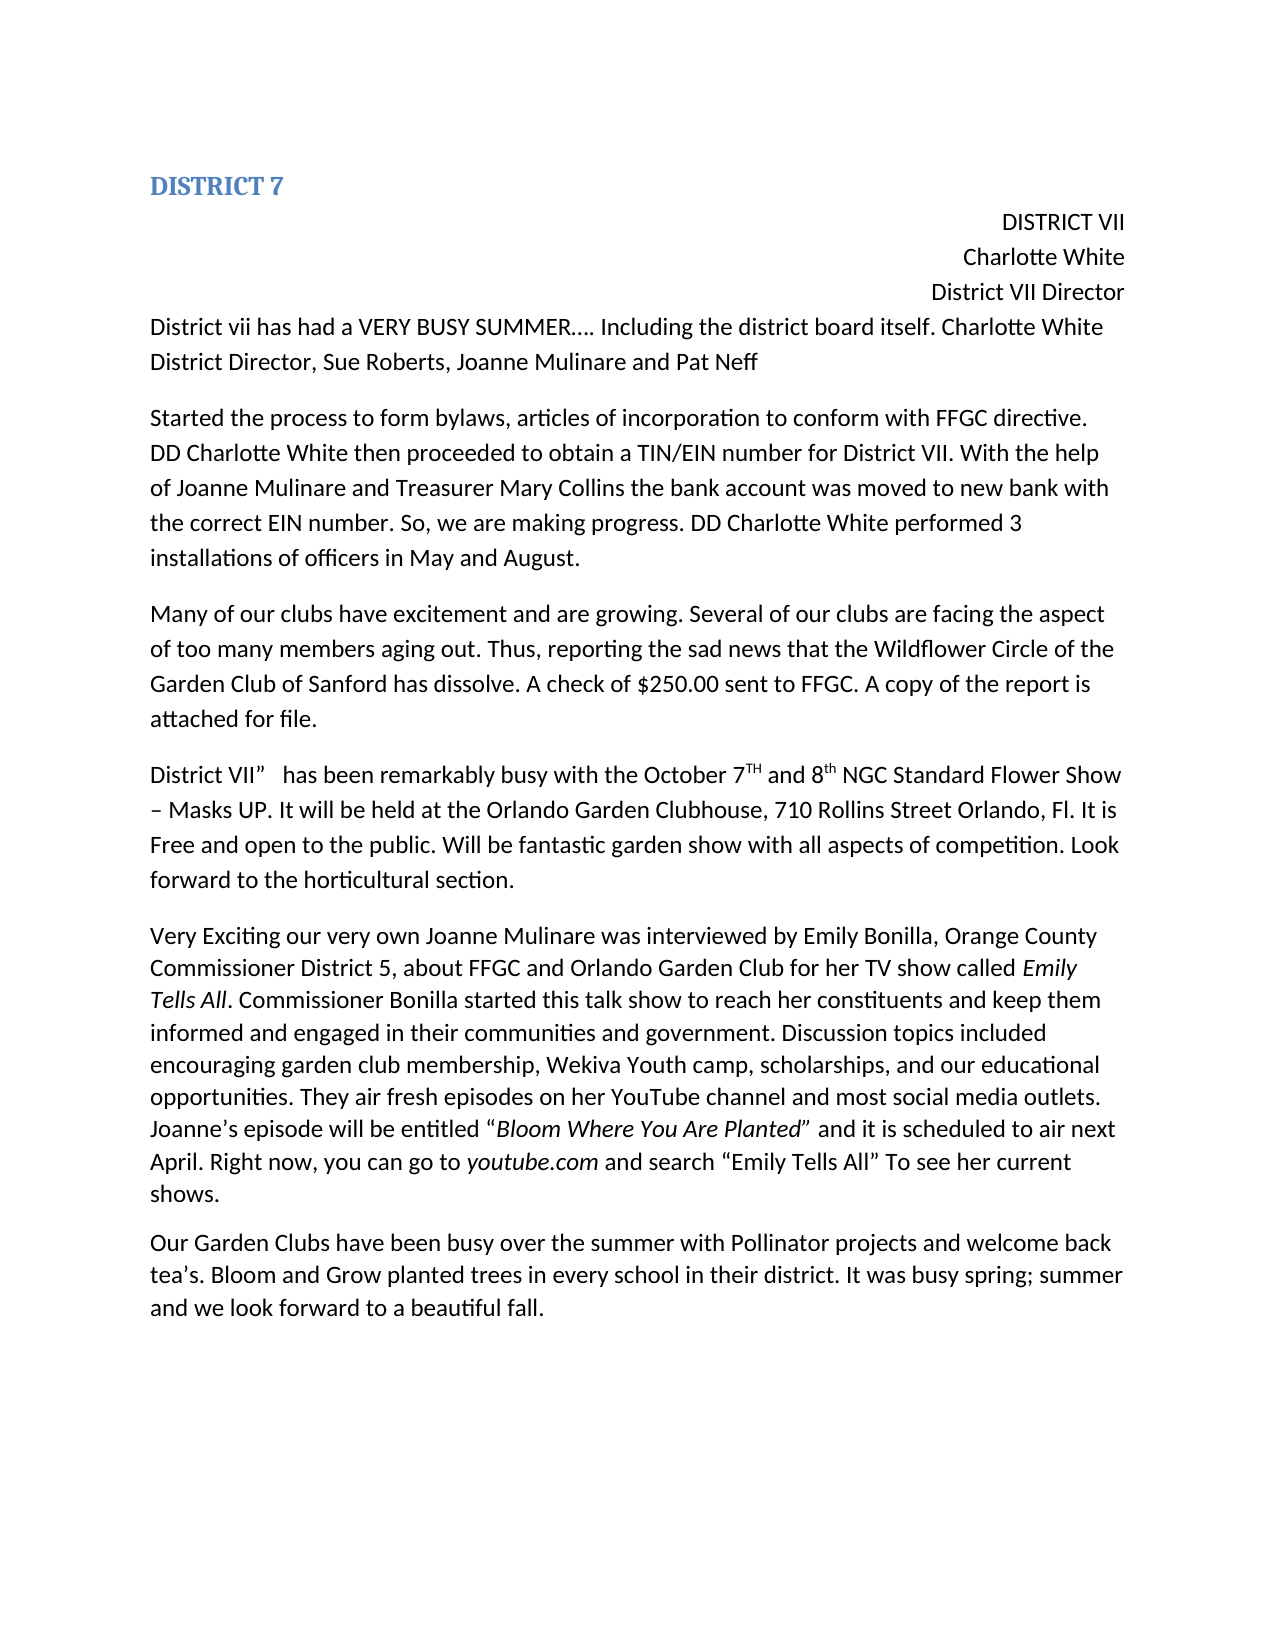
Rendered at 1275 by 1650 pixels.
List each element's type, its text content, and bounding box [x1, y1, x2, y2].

text Our Garden Clubs have been busy over the summer with Pollinator projects and welcome back tea’s. Bloom and Grow planted trees in every school in their district. It was busy spring; summer and we look forward to a beautiful fall. [150, 1227, 1125, 1322]
text Charlotte White [150, 242, 1125, 272]
text District VII” has been remarkably busy with the October 7TH and 8th NGC Standard Flower Show – Masks UP. It will be held at the Orlando Garden Clubhouse, 710 Rollins Street Orlando, Fl. It is Free and open to the public. Will be fantastic garden show with all aspects of competition. Look forward to the horticultural section. [150, 759, 1125, 894]
text Started the process to form bylaws, articles of incorporation to conform with FFGC directive. DD Charlotte White then proceeded to obtain a TIN/EIN number for District VII. With the help of Joanne Mulinare and Treasurer Mary Collins the bank account was moved to new bank with the correct EIN number. So, we are making progress. DD Charlotte White performed 3 installations of officers in May and August. [150, 402, 1125, 573]
subtitle DISTRICT 7 [150, 171, 1125, 202]
text Very Exciting our very own Joanne Mulinare was interviewed by Emily Bonilla, Orange County Commissioner District 5, about FFGC and Orlando Garden Club for her TV show called Emily Tells All. Commissioner Bonilla started this talk show to reach her constituents and keep them informed and engaged in their communities and government. Discussion topics included encouraging garden club membership, Wekiva Youth camp, scholarships, and our educational opportunities. They air fresh episodes on her YouTube channel and most social media outlets. Joanne’s episode will be entitled “Bloom Where You Are Planted” and it is scheduled to air next April. Right now, you can go to youtube.com and search “Emily Tells All” To see her current shows. [150, 920, 1125, 1209]
text DISTRICT VII [150, 207, 1125, 237]
text District vii has had a VERY BUSY SUMMER…. Including the district board itself. Charlotte White District Director, Sue Roberts, Joanne Mulinare and Pat Neff [150, 312, 1125, 377]
text District VII Director [150, 277, 1125, 307]
text Many of our clubs have excitement and are growing. Several of our clubs are facing the aspect of too many members aging out. Thus, reporting the sad news that the Wildflower Circle of the Garden Club of Sanford has dissolve. A check of $250.00 sent to FFGC. A copy of the report is attached for file. [150, 598, 1125, 734]
